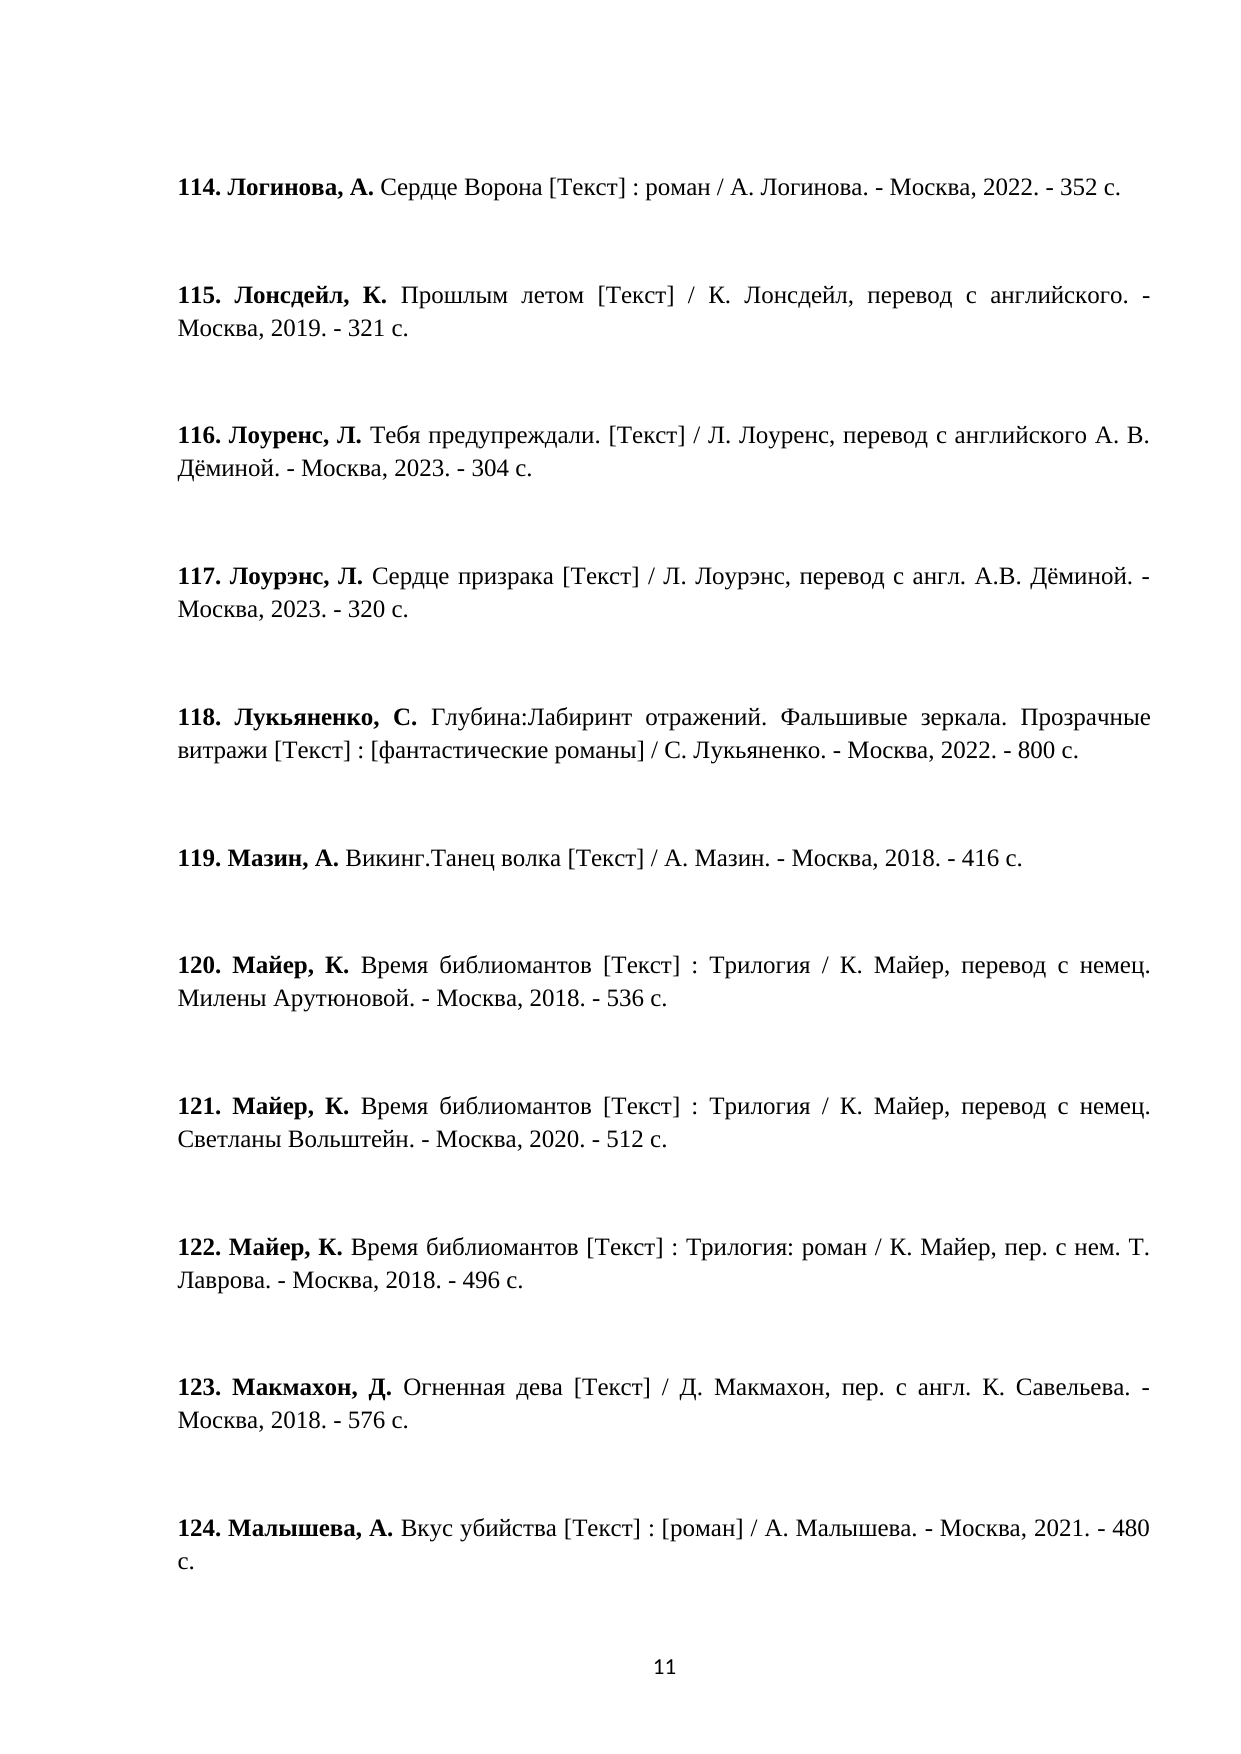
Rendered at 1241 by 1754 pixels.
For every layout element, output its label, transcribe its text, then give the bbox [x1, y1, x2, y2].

text 119. Мазин, А. Викинг.Танец волка [Текст] / А. Мазин. - Москва, 2018. - 416 с. [177, 843, 1152, 871]
text 124. Малышева, А. Вкус убийства [Текст] : [роман] / А. Малышева. - Москва, 2021. - 480 с. [177, 1513, 1152, 1575]
text 116. Лоуренс, Л. Тебя предупреждали. [Текст] / Л. Лоуренс, перевод с английского А. В. Дёминой. - Москва, 2023. - 304 с. [177, 420, 1152, 482]
text 123. Макмахон, Д. Огненная дева [Текст] / Д. Макмахон, пер. с англ. К. Савельева. - Москва, 2018. - 576 с. [177, 1372, 1152, 1434]
text 121. Майер, К. Время библиомантов [Текст] : Трилогия / К. Майер, перевод с немец. Светланы Вольштейн. - Москва, 2020. - 512 с. [177, 1091, 1152, 1153]
text 118. Лукьяненко, С. Глубина:Лабиринт отражений. Фальшивые зеркала. Прозрачные витражи [Текст] : [фантастические романы] / С. Лукьяненко. - Москва, 2022. - 800 с. [177, 702, 1152, 764]
text 122. Майер, К. Время библиомантов [Текст] : Трилогия: роман / К. Майер, пер. с нем. Т. Лаврова. - Москва, 2018. - 496 с. [177, 1232, 1152, 1293]
text 114. Логинова, А. Сердце Ворона [Текст] : роман / А. Логинова. - Москва, 2022. - 352 с. [177, 172, 1152, 201]
text 117. Лоурэнс, Л. Сердце призрака [Текст] / Л. Лоурэнс, перевод с англ. А.В. Дёминой. - Москва, 2023. - 320 с. [177, 561, 1152, 623]
text 115. Лонсдейл, К. Прошлым летом [Текст] / К. Лонсдейл, перевод с английского. - Москва, 2019. - 321 с. [177, 280, 1152, 341]
text 120. Майер, К. Время библиомантов [Текст] : Трилогия / К. Майер, перевод с немец. Милены Арутюновой. - Москва, 2018. - 536 с. [177, 950, 1152, 1012]
